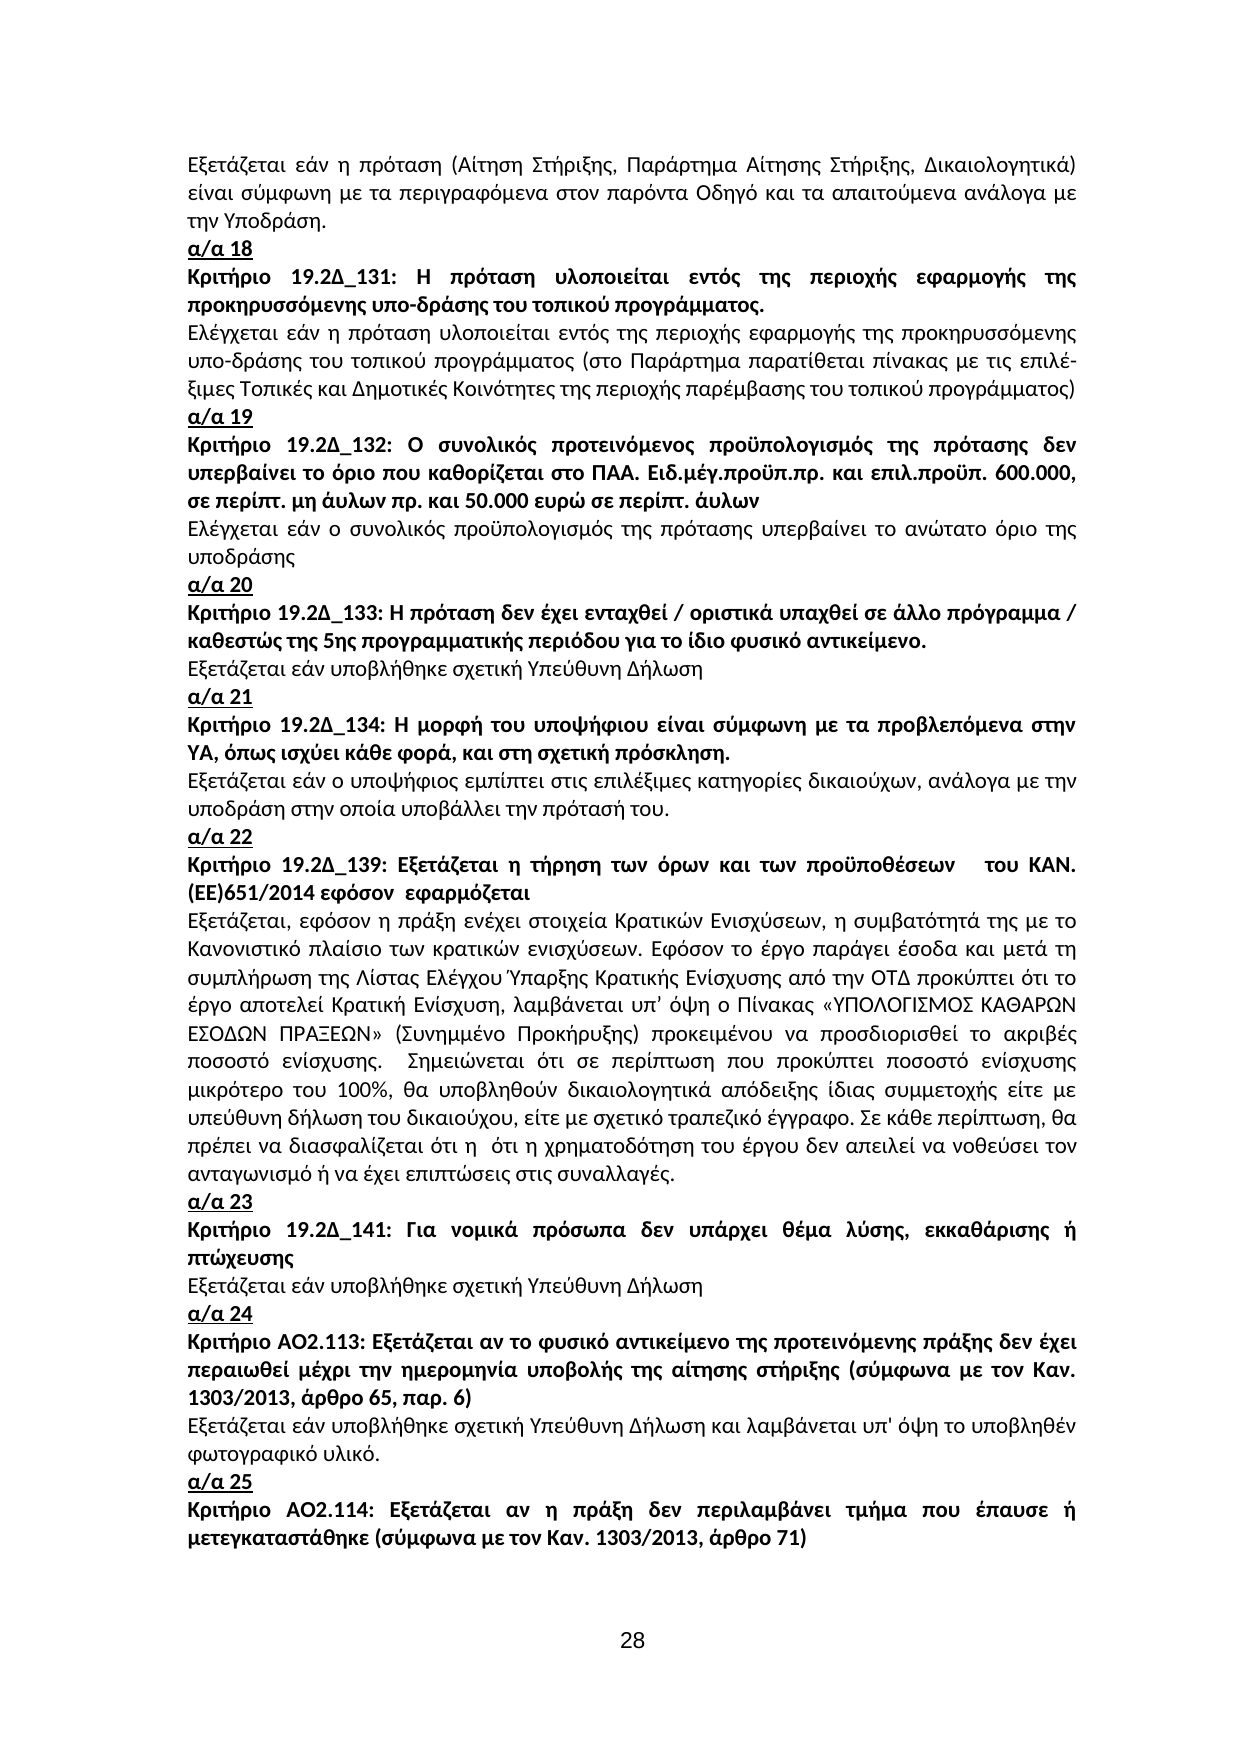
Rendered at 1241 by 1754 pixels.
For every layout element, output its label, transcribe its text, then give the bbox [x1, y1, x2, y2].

text Εξετάζεται εάν ο υποψήφιος εμπίπτει στις επιλέξιμες κατηγορίες δικαιούχων, ανάλογα με την υποδράση στην οποία υποβάλλει την πρότασή του. [187, 766, 1078, 822]
text α/α 25 [187, 1467, 1078, 1495]
text Ελέγχεται εάν ο συνολικός προϋπολογισμός της πρότασης υπερβαίνει το ανώτατο όριο της υποδράσης [187, 514, 1078, 570]
text Κριτήριο 19.2Δ_134: Η μορφή του υποψήφιου είναι σύμφωνη με τα προβλεπόμενα στην ΥΑ, όπως ισχύει κάθε φορά, και στη σχετική πρόσκληση. [187, 710, 1078, 766]
text Εξετάζεται εάν υποβλήθηκε σχετική Υπεύθυνη Δήλωση [187, 654, 1078, 682]
text α/α 21 [187, 682, 1078, 710]
text Ελέγχεται εάν η πρόταση υλοποιείται εντός της περιοχής εφαρμογής της προκηρυσσόμενης υπο-δράσης του τοπικού προγράμματος (στο Παράρτημα παρατίθεται πίνακας με τις επιλέ-ξιμες Τοπικές και Δημοτικές Κοινότητες της περιοχής παρέμβασης του τοπικού προγράμματος) [187, 318, 1078, 402]
text α/α 24 [187, 1299, 1078, 1327]
text α/α 23 [187, 1187, 1078, 1215]
text Κριτήριο ΑΟ2.114: Εξετάζεται αν η πράξη δεν περιλαμβάνει τμήμα που έπαυσε ή μετεγκαταστάθηκε (σύμφωνα με τον Καν. 1303/2013, άρθρο 71) [187, 1495, 1078, 1551]
text Κριτήριο 19.2Δ_139: Εξετάζεται η τήρηση των όρων και των προϋποθέσεων του ΚΑΝ. (ΕΕ)651/2014 εφόσον εφαρμόζεται [187, 851, 1078, 907]
text α/α 20 [187, 570, 1078, 598]
text Κριτήριο 19.2Δ_131: Η πρόταση υλοποιείται εντός της περιοχής εφαρμογής της προκηρυσσόμενης υπο-δράσης του τοπικού προγράμματος. [187, 262, 1078, 318]
text Εξετάζεται εάν υποβλήθηκε σχετική Υπεύθυνη Δήλωση και λαμβάνεται υπ' όψη το υποβληθέν φωτογραφικό υλικό. [187, 1411, 1078, 1467]
text Εξετάζεται εάν υποβλήθηκε σχετική Υπεύθυνη Δήλωση [187, 1271, 1078, 1299]
text Κριτήριο 19.2Δ_132: Ο συνολικός προτεινόμενος προϋπολογισμός της πρότασης δεν υπερβαίνει το όριο που καθορίζεται στο ΠΑΑ. Ειδ.μέγ.προϋπ.πρ. και επιλ.προϋπ. 600.000, σε περίπτ. μη άυλων πρ. και 50.000 ευρώ σε περίπτ. άυλων [187, 430, 1078, 514]
text Εξετάζεται, εφόσον η πράξη ενέχει στοιχεία Κρατικών Ενισχύσεων, η συμβατότητά της με το Κανονιστικό πλαίσιο των κρατικών ενισχύσεων. Εφόσον το έργο παράγει έσοδα και μετά τη συμπλήρωση της Λίστας Ελέγχου Ύπαρξης Κρατικής Ενίσχυσης από την ΟΤΔ προκύπτει ότι το έργο αποτελεί Κρατική Ενίσχυση, λαμβάνεται υπ’ όψη ο Πίνακας «ΥΠΟΛΟΓΙΣΜΟΣ ΚΑΘΑΡΩΝ ΕΣΟΔΩΝ ΠΡΑΞΕΩΝ» (Συνημμένο Προκήρυξης) προκειμένου να προσδιορισθεί το ακριβές ποσοστό ενίσχυσης. Σημειώνεται ότι σε περίπτωση που προκύπτει ποσοστό ενίσχυσης μικρότερο του 100%, θα υποβληθούν δικαιολογητικά απόδειξης ίδιας συμμετοχής είτε με υπεύθυνη δήλωση του δικαιούχου, είτε με σχετικό τραπεζικό έγγραφο. Σε κάθε περίπτωση, θα πρέπει να διασφαλίζεται ότι η ότι η χρηματοδότηση του έργου δεν απειλεί να νοθεύσει τον ανταγωνισμό ή να έχει επιπτώσεις στις συναλλαγές. [187, 907, 1078, 1187]
text Εξετάζεται εάν η πρόταση (Αίτηση Στήριξης, Παράρτημα Αίτησης Στήριξης, Δικαιολογητικά) είναι σύμφωνη με τα περιγραφόμενα στον παρόντα Οδηγό και τα απαιτούμενα ανάλογα με την Υποδράση. [187, 150, 1078, 234]
text Κριτήριο ΑΟ2.113: Εξετάζεται αν το φυσικό αντικείμενο της προτεινόμενης πράξης δεν έχει περαιωθεί μέχρι την ημερομηνία υποβολής της αίτησης στήριξης (σύμφωνα με τον Καν. 1303/2013, άρθρο 65, παρ. 6) [187, 1327, 1078, 1411]
text α/α 22 [187, 822, 1078, 851]
text Κριτήριο 19.2Δ_133: Η πρόταση δεν έχει ενταχθεί / οριστικά υπαχθεί σε άλλο πρόγραμμα / καθεστώς της 5ης προγραμματικής περιόδου για το ίδιο φυσικό αντικείμενο. [187, 598, 1078, 654]
text Κριτήριο 19.2Δ_141: Για νομικά πρόσωπα δεν υπάρχει θέμα λύσης, εκκαθάρισης ή πτώχευσης [187, 1215, 1078, 1271]
text α/α 18 [187, 234, 1078, 262]
text α/α 19 [187, 402, 1078, 430]
